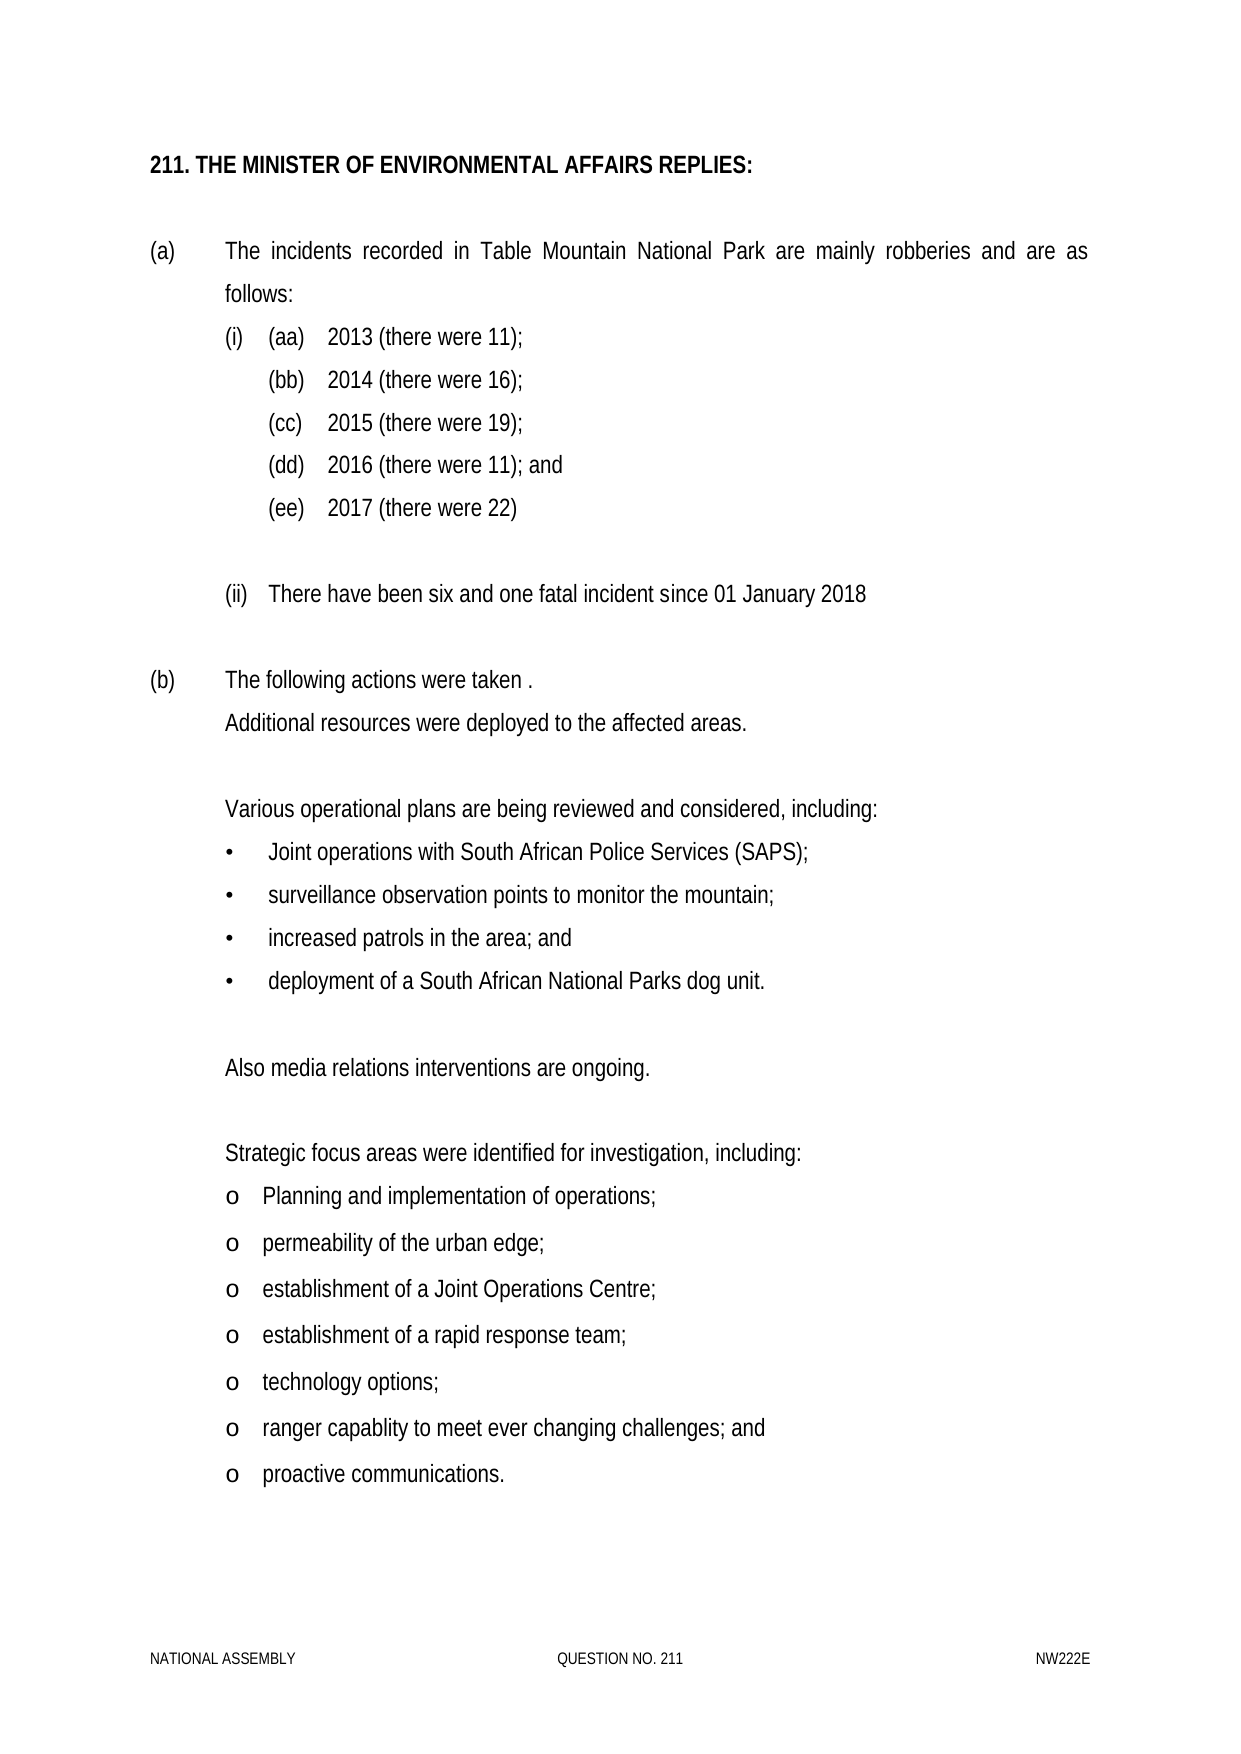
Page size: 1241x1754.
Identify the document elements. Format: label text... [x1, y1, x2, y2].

text (ii) There have been six and one fatal incident since 01 January 2018 [225, 579, 1090, 608]
text (a) The incidents recorded in Table Mountain National Park are mainly robberies and are as follows: [150, 236, 1090, 307]
list deployment of a South African National Parks dog unit. [225, 966, 1090, 995]
text (bb) 2014 (there were 16); [268, 364, 1090, 393]
list surveillance observation points to monitor the mountain; [225, 880, 1090, 909]
text (dd) 2016 (there were 11); and [268, 450, 1090, 479]
text (ee) 2017 (there were 22) [268, 493, 1090, 522]
list establishment of a Joint Operations Centre; [225, 1274, 1090, 1305]
text Strategic focus areas were identified for investigation, including: [150, 1138, 1090, 1167]
list permeability of the urban edge; [225, 1228, 1090, 1258]
list technology options; [225, 1367, 1090, 1398]
list proactive communications. [225, 1459, 1090, 1490]
text Additional resources were deployed to the affected areas. [150, 708, 1090, 737]
list ranger capablity to meet ever changing challenges; and [225, 1413, 1090, 1444]
text 211. THE MINISTER OF ENVIRONMENTAL AFFAIRS REPLIES: [150, 150, 1090, 179]
list Joint operations with South African Police Services (SAPS); [225, 837, 1090, 866]
list increased patrols in the area; and [225, 923, 1090, 952]
list establishment of a rapid response team; [225, 1320, 1090, 1351]
text (i) (aa) 2013 (there were 11); [225, 322, 1090, 350]
text Also media relations interventions are ongoing. [150, 1052, 1090, 1081]
text (cc) 2015 (there were 19); [268, 407, 1090, 436]
list Planning and implementation of operations; [225, 1181, 1090, 1212]
text Various operational plans are being reviewed and considered, including: [150, 794, 1090, 822]
text (b) The following actions were taken . [150, 665, 1090, 694]
